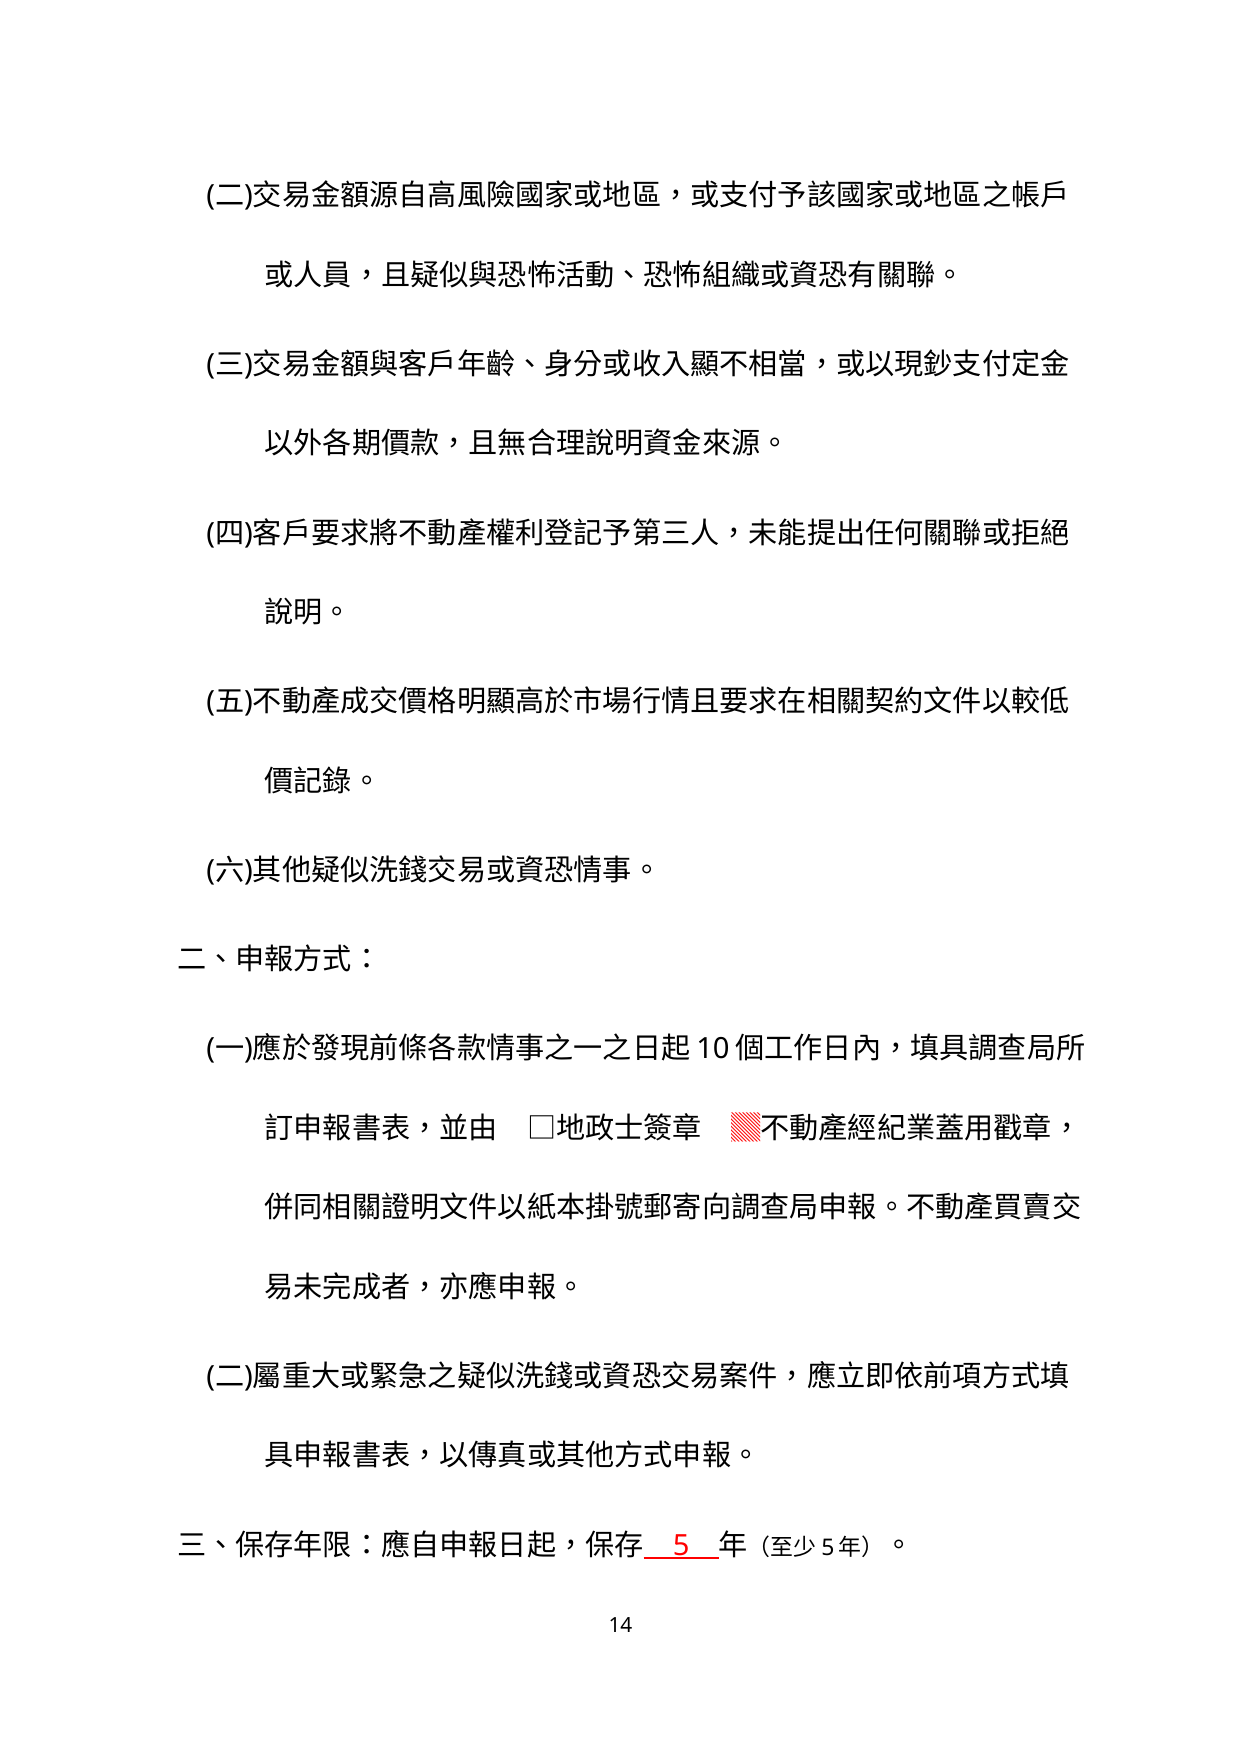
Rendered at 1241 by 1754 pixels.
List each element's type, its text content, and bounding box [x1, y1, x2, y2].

subtitle (二)交易金額源自高風險國家或地區，或支付予該國家或地區之帳戶或人員，且疑似與恐怖活動、恐怖組織或資恐有關聯。 [206, 153, 1092, 312]
subtitle (三)交易金額與客戶年齡、身分或收入顯不相當，或以現鈔支付定金以外各期價款，且無合理說明資金來源。 [206, 322, 1092, 481]
subtitle (六)其他疑似洗錢交易或資恐情事。 [206, 828, 1092, 907]
subtitle 三、保存年限：應自申報日起，保存 5 年（至少5年）。 [177, 1503, 1092, 1582]
subtitle (二)屬重大或緊急之疑似洗錢或資恐交易案件，應立即依前項方式填具申報書表，以傳真或其他方式申報。 [206, 1334, 1092, 1493]
subtitle 二、申報方式： [177, 917, 1092, 997]
subtitle (五)不動產成交價格明顯高於市場行情且要求在相關契約文件以較低價記錄。 [206, 659, 1092, 818]
subtitle (一)應於發現前條各款情事之一之日起10個工作日內，填具調查局所訂申報書表，並由 □地政士簽章 ▓不動產經紀業蓋用戳章，併同相關證明文件以紙本掛號郵寄向調查局申報。不動產買賣交易未完成者，亦應申報。 [206, 1007, 1092, 1324]
subtitle (四)客戶要求將不動產權利登記予第三人，未能提出任何關聯或拒絕說明。 [206, 491, 1092, 649]
